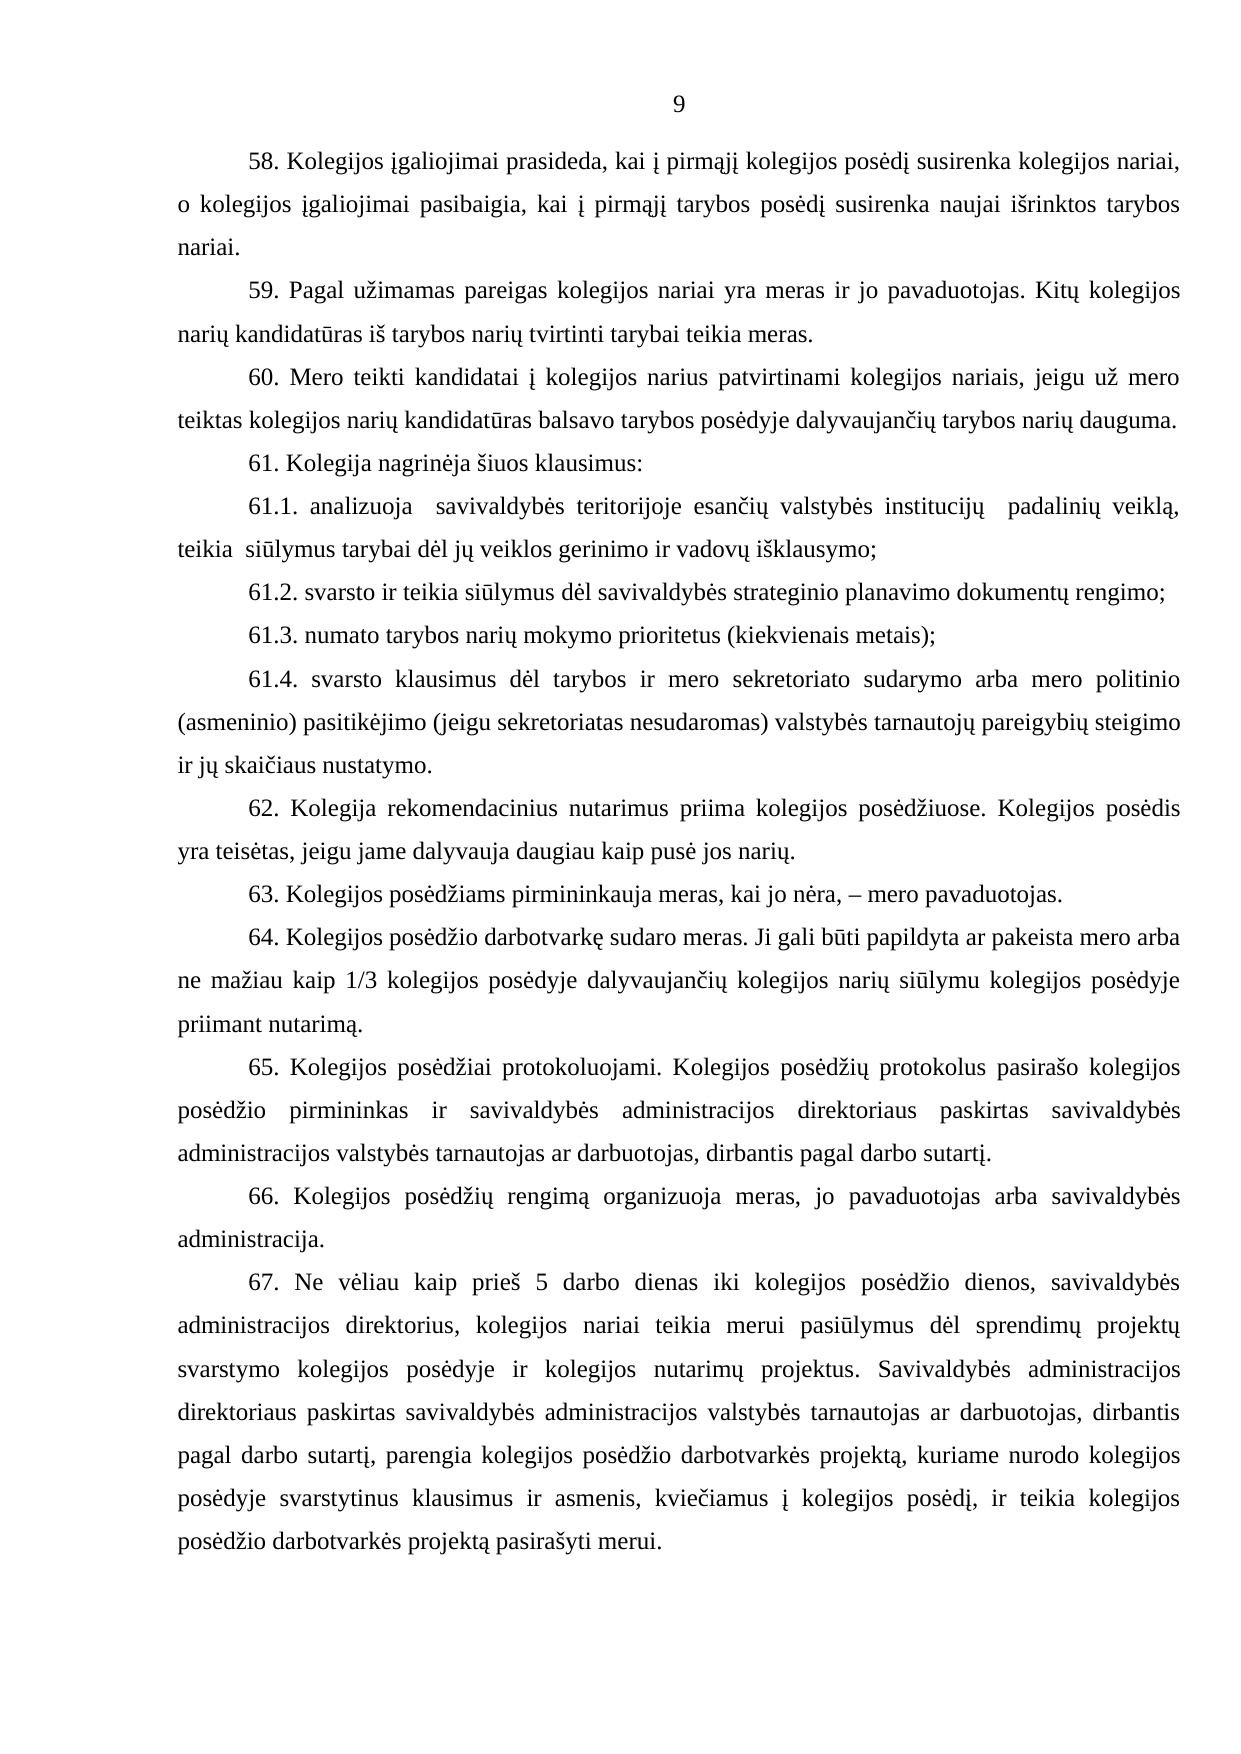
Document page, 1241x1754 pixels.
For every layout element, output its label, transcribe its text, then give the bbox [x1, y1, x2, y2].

text 67. Ne vėliau kaip prieš 5 darbo dienas iki kolegijos posėdžio dienos, savivaldybės administracijos direktorius, kolegijos nariai teikia merui pasiūlymus dėl sprendimų projektų svarstymo kolegijos posėdyje ir kolegijos nutarimų projektus. Savivaldybės administracijos direktoriaus paskirtas savivaldybės administracijos valstybės tarnautojas ar darbuotojas, dirbantis pagal darbo sutartį, parengia kolegijos posėdžio darbotvarkės projektą, kuriame nurodo kolegijos posėdyje svarstytinus klausimus ir asmenis, kviečiamus į kolegijos posėdį, ir teikia kolegijos posėdžio darbotvarkės projektą pasirašyti merui. [177, 1267, 1181, 1555]
text 61.2. svarsto ir teikia siūlymus dėl savivaldybės strateginio planavimo dokumentų rengimo; [177, 577, 1181, 606]
text 60. Mero teikti kandidatai į kolegijos narius patvirtinami kolegijos nariais, jeigu už mero teiktas kolegijos narių kandidatūras balsavo tarybos posėdyje dalyvaujančių tarybos narių dauguma. [177, 362, 1181, 434]
text 62. Kolegija rekomendacinius nutarimus priima kolegijos posėdžiuose. Kolegijos posėdis yra teisėtas, jeigu jame dalyvauja daugiau kaip pusė jos narių. [177, 793, 1181, 865]
text 61.4. svarsto klausimus dėl tarybos ir mero sekretoriato sudarymo arba mero politinio (asmeninio) pasitikėjimo (jeigu sekretoriatas nesudaromas) valstybės tarnautojų pareigybių steigimo ir jų skaičiaus nustatymo. [177, 664, 1181, 779]
text 61.3. numato tarybos narių mokymo prioritetus (kiekvienais metais); [177, 621, 1181, 649]
text 63. Kolegijos posėdžiams pirmininkauja meras, kai jo nėra, – mero pavaduotojas. [177, 879, 1181, 908]
text 61.1. analizuoja savivaldybės teritorijoje esančių valstybės institucijų padalinių veiklą, teikia siūlymus tarybai dėl jų veiklos gerinimo ir vadovų išklausymo; [177, 491, 1181, 563]
text 66. Kolegijos posėdžių rengimą organizuoja meras, jo pavaduotojas arba savivaldybės administracija. [177, 1181, 1181, 1253]
text 58. Kolegijos įgaliojimai prasideda, kai į pirmąjį kolegijos posėdį susirenka kolegijos nariai, o kolegijos įgaliojimai pasibaigia, kai į pirmąjį tarybos posėdį susirenka naujai išrinktos tarybos nariai. [177, 146, 1181, 261]
text 61. Kolegija nagrinėja šiuos klausimus: [177, 448, 1181, 477]
text 59. Pagal užimamas pareigas kolegijos nariai yra meras ir jo pavaduotojas. Kitų kolegijos narių kandidatūras iš tarybos narių tvirtinti tarybai teikia meras. [177, 276, 1181, 347]
text 64. Kolegijos posėdžio darbotvarkę sudaro meras. Ji gali būti papildyta ar pakeista mero arba ne mažiau kaip 1/3 kolegijos posėdyje dalyvaujančių kolegijos narių siūlymu kolegijos posėdyje priimant nutarimą. [177, 922, 1181, 1037]
text 65. Kolegijos posėdžiai protokoluojami. Kolegijos posėdžių protokolus pasirašo kolegijos posėdžio pirmininkas ir savivaldybės administracijos direktoriaus paskirtas savivaldybės administracijos valstybės tarnautojas ar darbuotojas, dirbantis pagal darbo sutartį. [177, 1052, 1181, 1167]
